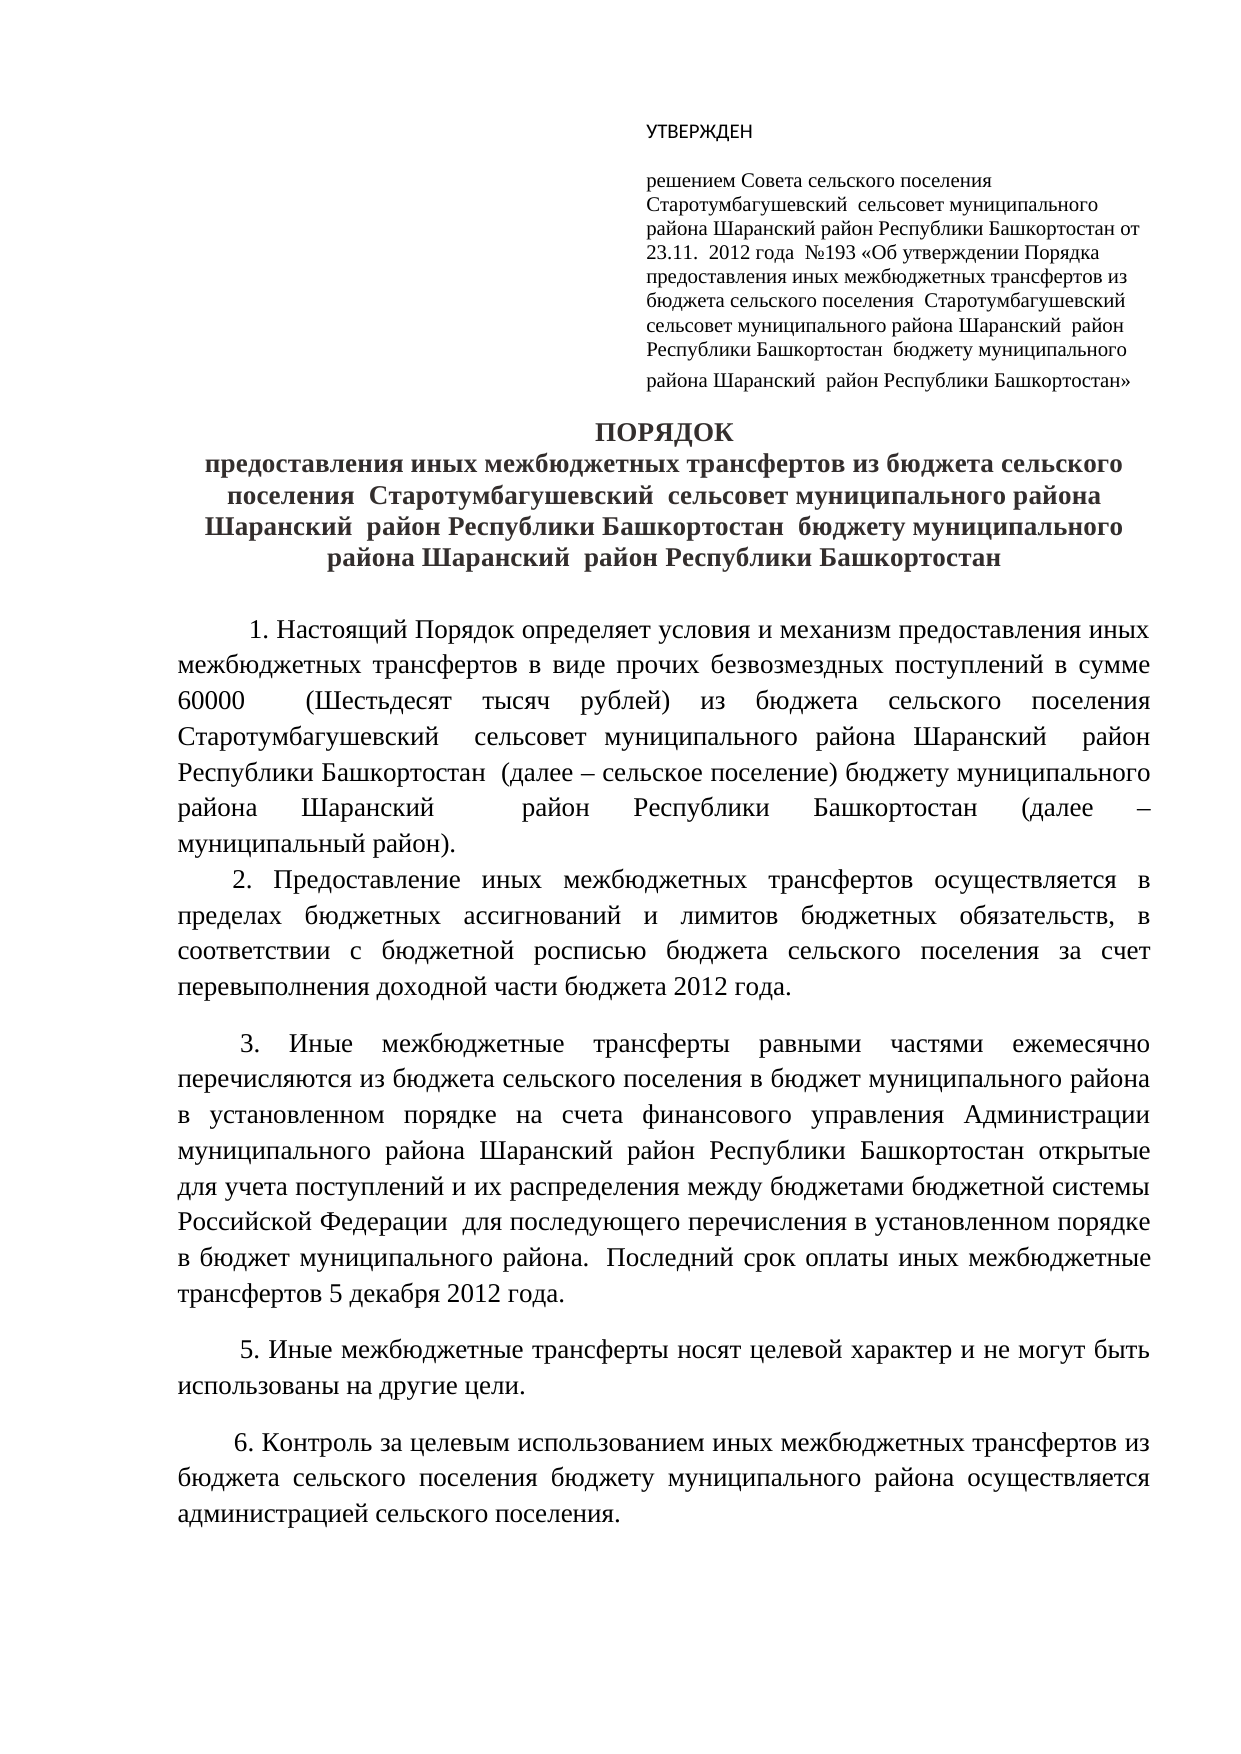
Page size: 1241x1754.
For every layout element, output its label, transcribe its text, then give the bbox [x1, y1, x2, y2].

text 1. Настоящий Порядок определяет условия и механизм предоставления иных межбюджетных трансфертов в виде прочих безвозмездных поступлений в сумме 60000 (Шестьдесят тысяч рублей) из бюджета сельского поселения Старотумбагушевский сельсовет муниципального района Шаранский район Республики Башкортостан (далее – сельское поселение) бюджету муниципального района Шаранский район Республики Башкортостан (далее – муниципальный район). 2. Предоставление иных межбюджетных трансфертов осуществляется в пределах бюджетных ассигнований и лимитов бюджетных обязательств, в соответствии с бюджетной росписью бюджета сельского поселения за счет перевыполнения доходной части бюджета 2012 года. [177, 575, 1152, 1001]
text УТВЕРЖДЕН [646, 118, 1152, 143]
text 6. Контроль за целевым использованием иных межбюджетных трансфертов из бюджета сельского поселения бюджету муниципального района осуществляется администрацией сельского поселения. [177, 1426, 1152, 1528]
text решением Совета сельского поселения Старотумбагушевский сельсовет муниципального района Шаранский район Республики Башкортостан от 23.11. 2012 года №193 «Об утверждении Порядка предоставления иных межбюджетных трансфертов из бюджета сельского поселения Старотумбагушевский сельсовет муниципального района Шаранский район Республики Башкортостан бюджету муниципального района Шаранский район Республики Башкортостан» [646, 168, 1152, 394]
text 3. Иные межбюджетные трансферты равными частями ежемесячно перечисляются из бюджета сельского поселения в бюджет муниципального района в установленном порядке на счета финансового управления Администрации муниципального района Шаранский район Республики Башкортостан открытые для учета поступлений и их распределения между бюджетами бюджетной системы Российской Федерации для последующего перечисления в установленном порядке в бюджет муниципального района. Последний срок оплаты иных межбюджетные трансфертов 5 декабря 2012 года. [177, 1027, 1152, 1308]
text ПОРЯДОК предоставления иных межбюджетных трансфертов из бюджета сельского поселения Старотумбагушевский сельсовет муниципального района Шаранский район Республики Башкортостан бюджету муниципального района Шаранский район Республики Башкортостан [177, 416, 1152, 572]
text 5. Иные межбюджетные трансферты носят целевой характер и не могут быть использованы на другие цели. [177, 1333, 1152, 1400]
